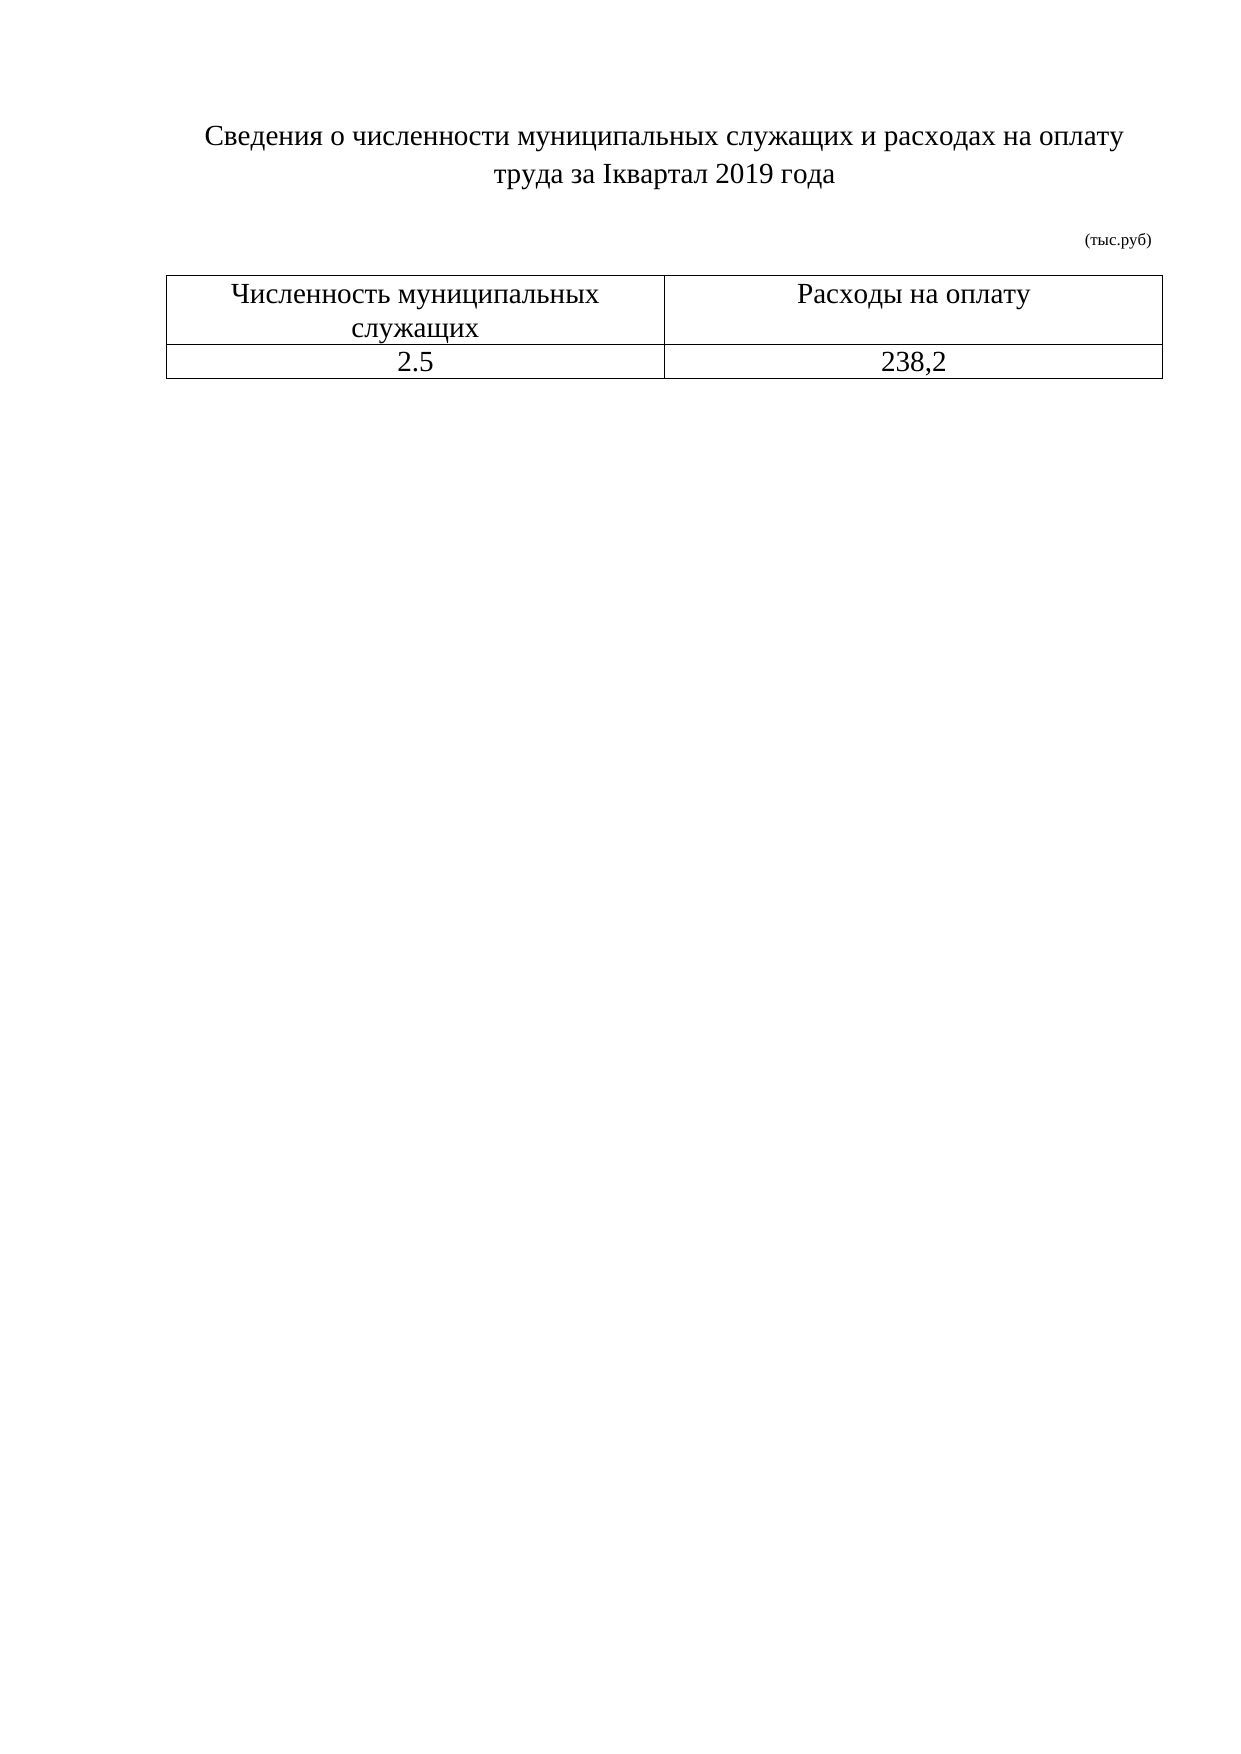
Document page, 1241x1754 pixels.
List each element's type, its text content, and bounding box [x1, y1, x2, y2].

text Сведения о численности муниципальных служащих и расходах на оплату труда за Iквартал 2019 года [177, 118, 1152, 190]
table_header Численность муниципальных служащих [167, 276, 664, 343]
table_cell 238,2 [665, 345, 1162, 378]
text (тыс.руб) [177, 216, 1152, 249]
table_header Расходы на оплату [665, 276, 1162, 343]
table_cell 2.5 [167, 345, 664, 378]
